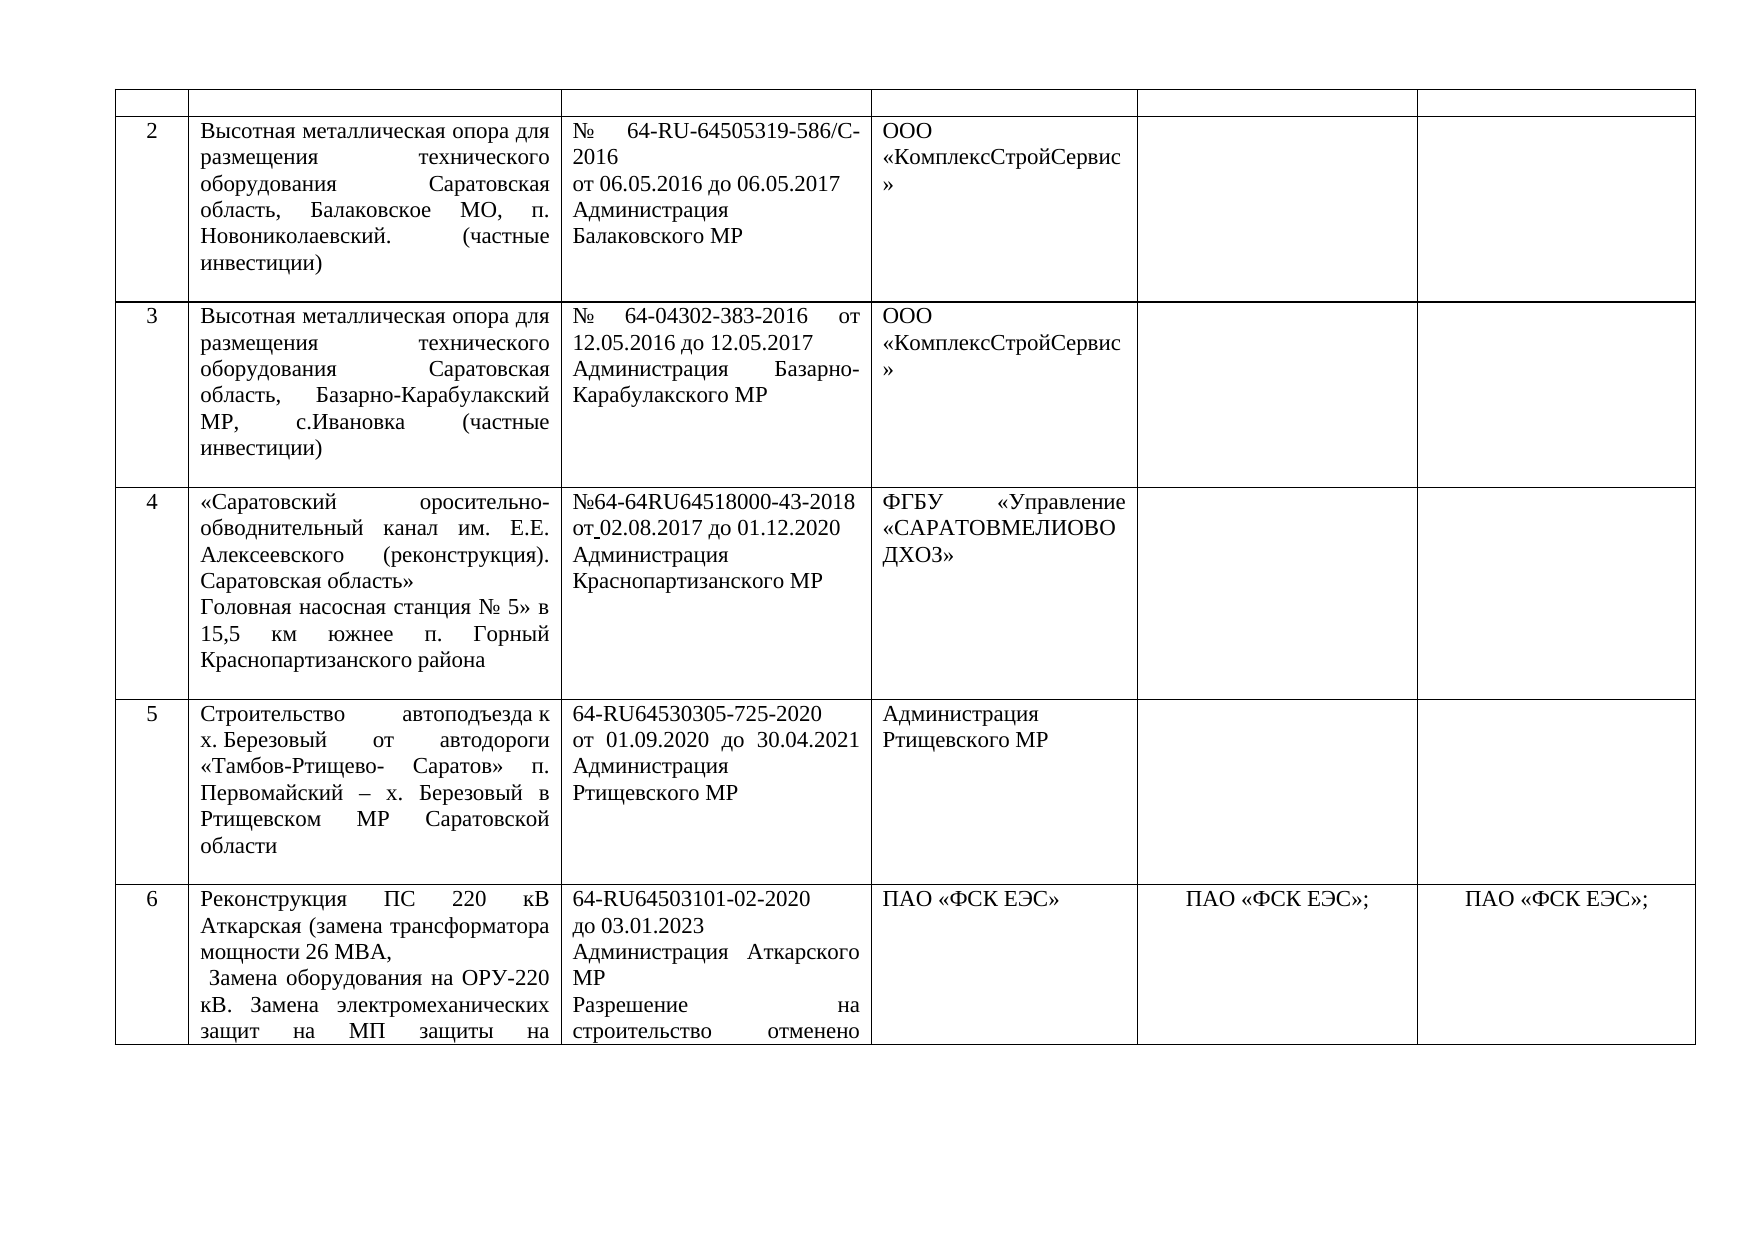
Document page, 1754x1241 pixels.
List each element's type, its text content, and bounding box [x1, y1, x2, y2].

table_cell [189, 90, 561, 116]
table_cell Высотная металлическая опора для размещения технического оборудования Саратовская область, Базарно-Карабулакский МР, с.Ивановка (частные инвестиции) [189, 303, 561, 487]
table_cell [562, 885, 871, 1043]
table_cell [1138, 488, 1417, 699]
table_cell Администрация Ртищевского МР [872, 700, 1137, 884]
table_cell ООО «КомплексСтройСервис» [872, 117, 1137, 301]
table_cell [1418, 700, 1695, 884]
table_cell Строительство автоподъезда к х. Березовый от автодороги «Тамбов-Ртищево- Саратов» п. Первомайский – х. Березовый в Ртищевском МР Саратовской области [189, 700, 561, 884]
table_cell ФГБУ «Управление «САРАТОВМЕЛИОВОДХОЗ» [872, 488, 1137, 699]
table_cell Высотная металлическая опора для размещения технического оборудования Саратовская область, Балаковское МО, п. Новониколаевский. (частные инвестиции) [189, 117, 561, 301]
table_cell [1138, 303, 1417, 487]
table_cell 2 [116, 117, 188, 301]
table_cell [189, 885, 561, 1043]
table_cell 1 [116, 90, 188, 116]
table_cell 6 [116, 885, 188, 1043]
table_cell «Саратовский оросительно-обводнительный канал им. Е.Е. Алексеевского (реконструкция). Саратовская область» Головная насосная станция № 5» в 15,5 км южнее п. Горный Краснопартизанского района [189, 488, 561, 699]
table_cell 5 [116, 700, 188, 884]
table_cell [1138, 117, 1417, 301]
table_cell 4 [116, 488, 188, 699]
table_cell 3 [116, 303, 188, 487]
table_cell ООО «КомплексСтройСервис» [872, 303, 1137, 487]
table_cell №64-64RU64518000-43-2018 от 02.08.2017 до 01.12.2020 Администрация Краснопартизанского МР [562, 488, 871, 699]
table_cell [1418, 303, 1695, 487]
table_cell ПАО «ФСК ЕЭС»; [1418, 885, 1695, 1043]
table_cell 64-RU64530305-725-2020 от 01.09.2020 до 30.04.2021 Администрация Ртищевского МР [562, 700, 871, 884]
table_cell № 64-04302-383-2016 от 12.05.2016 до 12.05.2017 Администрация Базарно-Карабулакского МР [562, 303, 871, 487]
table_cell [1418, 90, 1695, 116]
table_cell [1418, 117, 1695, 301]
table_cell [1138, 700, 1417, 884]
table_cell № 64-RU-64505319-586/С-2016 от 06.05.2016 до 06.05.2017 Администрация Балаковского МР [562, 117, 871, 301]
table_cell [872, 90, 1137, 116]
table_cell ПАО «ФСК ЕЭС» [872, 885, 1137, 1043]
table_cell [1138, 90, 1417, 116]
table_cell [562, 90, 871, 116]
table_cell [1418, 488, 1695, 699]
table_cell ПАО «ФСК ЕЭС»; [1138, 885, 1417, 1043]
